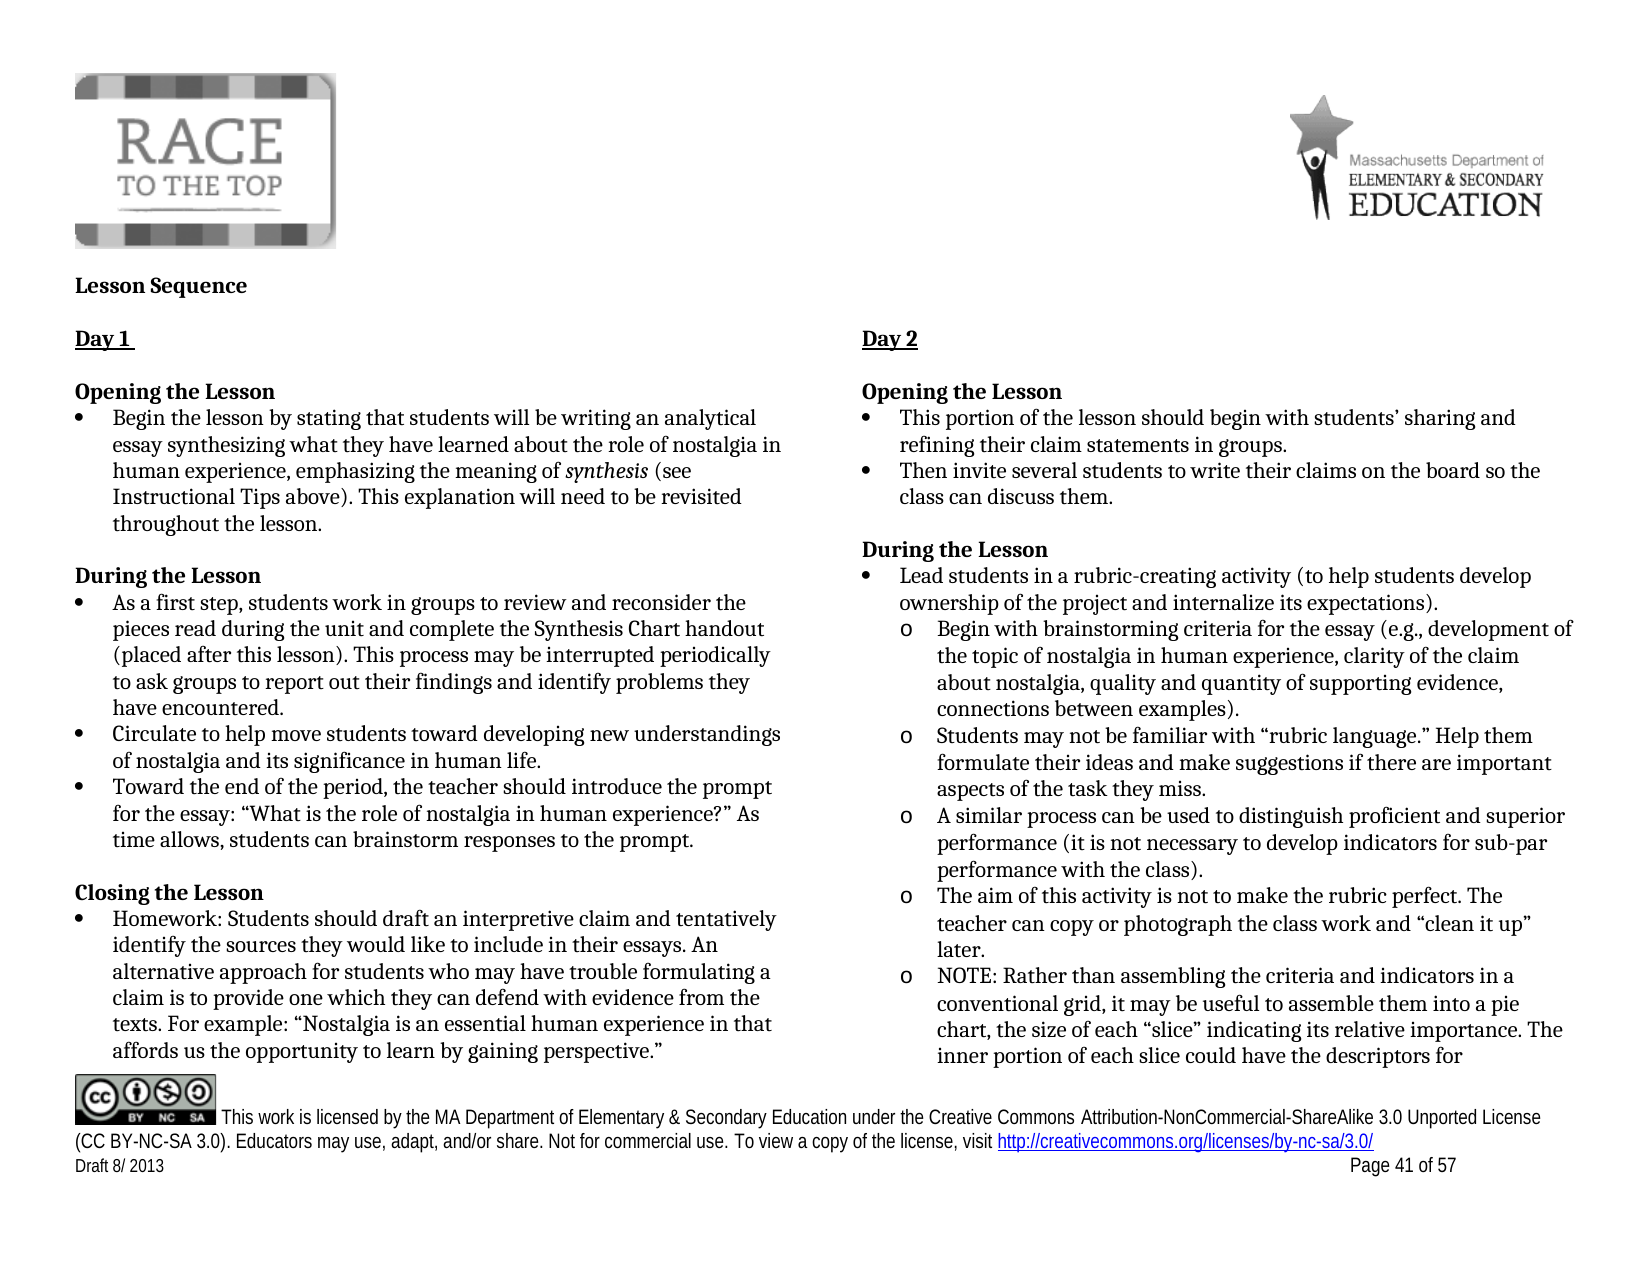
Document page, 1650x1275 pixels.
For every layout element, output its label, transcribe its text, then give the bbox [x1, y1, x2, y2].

picture [1290, 95, 1544, 220]
list Then invite several students to write their claims on the board so the class can discuss them. [862, 458, 1575, 510]
list The aim of this activity is not to make the rubric perfect. The teacher can copy or photograph the class work and “clean it up” later. [899, 883, 1575, 963]
text Lesson Sequence [75, 273, 788, 299]
list Students may not be familiar with “rubric language.” Help them formulate their ideas and make suggestions if there are important aspects of the task they miss. [899, 722, 1575, 803]
list As a first step, students work in groups to review and reconsider the pieces read during the unit and complete the Synthesis Chart handout (placed after this lesson). This process may be interrupted periodically to ask groups to report out their findings and identify problems they have encountered. [75, 589, 788, 721]
list This portion of the lesson should begin with students’ sharing and refining their claim statements in groups. [862, 405, 1575, 458]
list Begin with brainstorming criteria for the essay (e.g., development of the topic of nostalgia in human experience, clarity of the claim about nostalgia, quality and quantity of supporting evidence, connections between examples). [899, 616, 1575, 722]
text During the Lesson [862, 537, 1575, 563]
text Day 1 [75, 326, 788, 352]
list A similar process can be used to distinguish proficient and superior performance (it is not necessary to develop indicators for sub-par performance with the class). [899, 803, 1575, 883]
text Day 2 [862, 326, 1575, 352]
text Closing the Lesson [75, 879, 788, 906]
text During the Lesson [75, 563, 788, 589]
text Opening the Lesson [862, 379, 1575, 405]
text Opening the Lesson [75, 379, 788, 405]
list Homework: Students should draft an interpretive claim and tentatively identify the sources they would like to include in their essays. An alternative approach for students who may have trouble formulating a claim is to provide one which they can defend with evidence from the texts. For example: “Nostalgia is an essential human experience in that affords us the opportunity to learn by gaining perspective.” [75, 906, 788, 1064]
list Lead students in a rubric-creating activity (to help students develop ownership of the project and internalize its expectations). [862, 563, 1575, 616]
list Toward the end of the period, the teacher should introduce the prompt for the essay: “What is the role of nostalgia in human experience?” As time allows, students can brainstorm responses to the prompt. [75, 774, 788, 853]
list Circulate to help move students toward developing new understandings of nostalgia and its significance in human life. [75, 721, 788, 774]
list Begin the lesson by stating that students will be writing an analytical essay synthesizing what they have learned about the role of nostalgia in human experience, emphasizing the meaning of synthesis (see Instructional Tips above). This explanation will need to be revisited throughout the lesson. [75, 405, 788, 537]
picture [75, 1074, 217, 1125]
